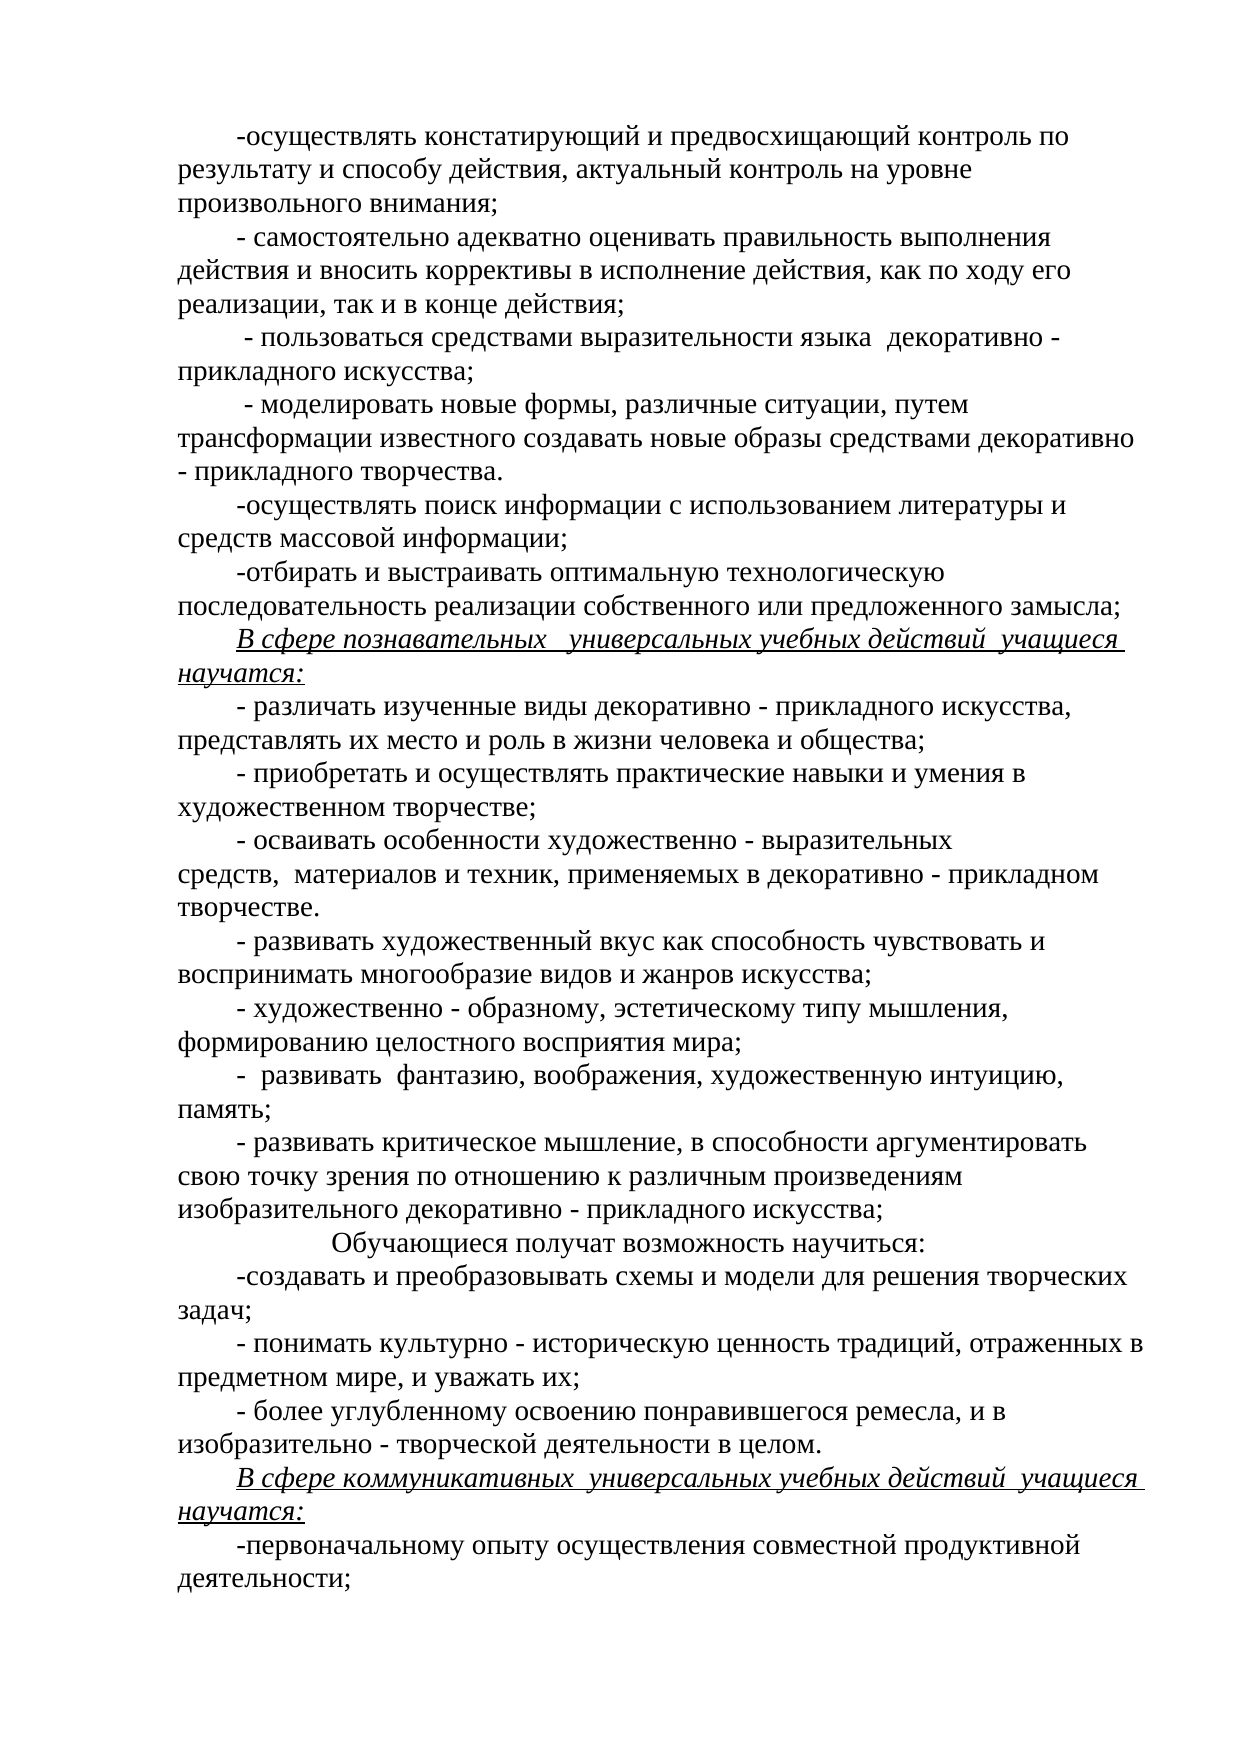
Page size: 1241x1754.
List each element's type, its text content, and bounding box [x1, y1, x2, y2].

text -отбирать и выстраивать оптимальную технологическую последовательность реализации собственного или предложенного замысла; [177, 554, 1152, 621]
text - развивать фантазию, воображения, художественную интуицию, память; [177, 1057, 1152, 1124]
text - более углубленному освоению понравившегося ремесла, и в изобразительно - творческой деятельности в целом. [177, 1393, 1152, 1460]
text - понимать культурно - историческую ценность традиций, отраженных в предметном мире, и уважать их; [177, 1326, 1152, 1393]
text - различать изученные виды декоративно - прикладного искусства, представлять их место и роль в жизни человека и общества; [177, 688, 1152, 755]
text -первоначальному опыту осуществления совместной продуктивной деятельности; [177, 1527, 1152, 1594]
text -осуществлять поиск информации с использованием литературы и средств массовой информации; [177, 487, 1152, 554]
text - развивать художественный вкус как способность чувствовать и воспринимать многообразие видов и жанров искусства; [177, 923, 1152, 990]
text - пользоваться средствами выразительности языка декоративно - прикладного искусства; [177, 319, 1152, 386]
text -создавать и преобразовывать схемы и модели для решения творческих задач; [177, 1258, 1152, 1326]
text - осваивать особенности художественно - выразительных средств, материалов и техник, применяемых в декоративно - прикладном творчестве. [177, 822, 1152, 923]
text -осуществлять констатирующий и предвосхищающий контроль по результату и способу действия, актуальный контроль на уровне произвольного внимания; [177, 118, 1152, 219]
text В сфере коммуникативных универсальных учебных действий учащиеся научатся: [177, 1460, 1152, 1527]
text - приобретать и осуществлять практические навыки и умения в художественном творчестве; [177, 755, 1152, 822]
text - самостоятельно адекватно оценивать правильность выполнения действия и вносить коррективы в исполнение действия, как по ходу его реализации, так и в конце действия; [177, 219, 1152, 319]
text - моделировать новые формы, различные ситуации, путем трансформации известного создавать новые образы средствами декоративно - прикладного творчества. [177, 386, 1152, 487]
text Обучающиеся получат возможность научиться: [177, 1225, 1152, 1258]
text - развивать критическое мышление, в способности аргументировать свою точку зрения по отношению к различным произведениям изобразительного декоративно - прикладного искусства; [177, 1124, 1152, 1225]
text В сфере познавательных универсальных учебных действий учащиеся научатся: [177, 621, 1152, 688]
text - художественно - образному, эстетическому типу мышления, формированию целостного восприятия мира; [177, 990, 1152, 1057]
